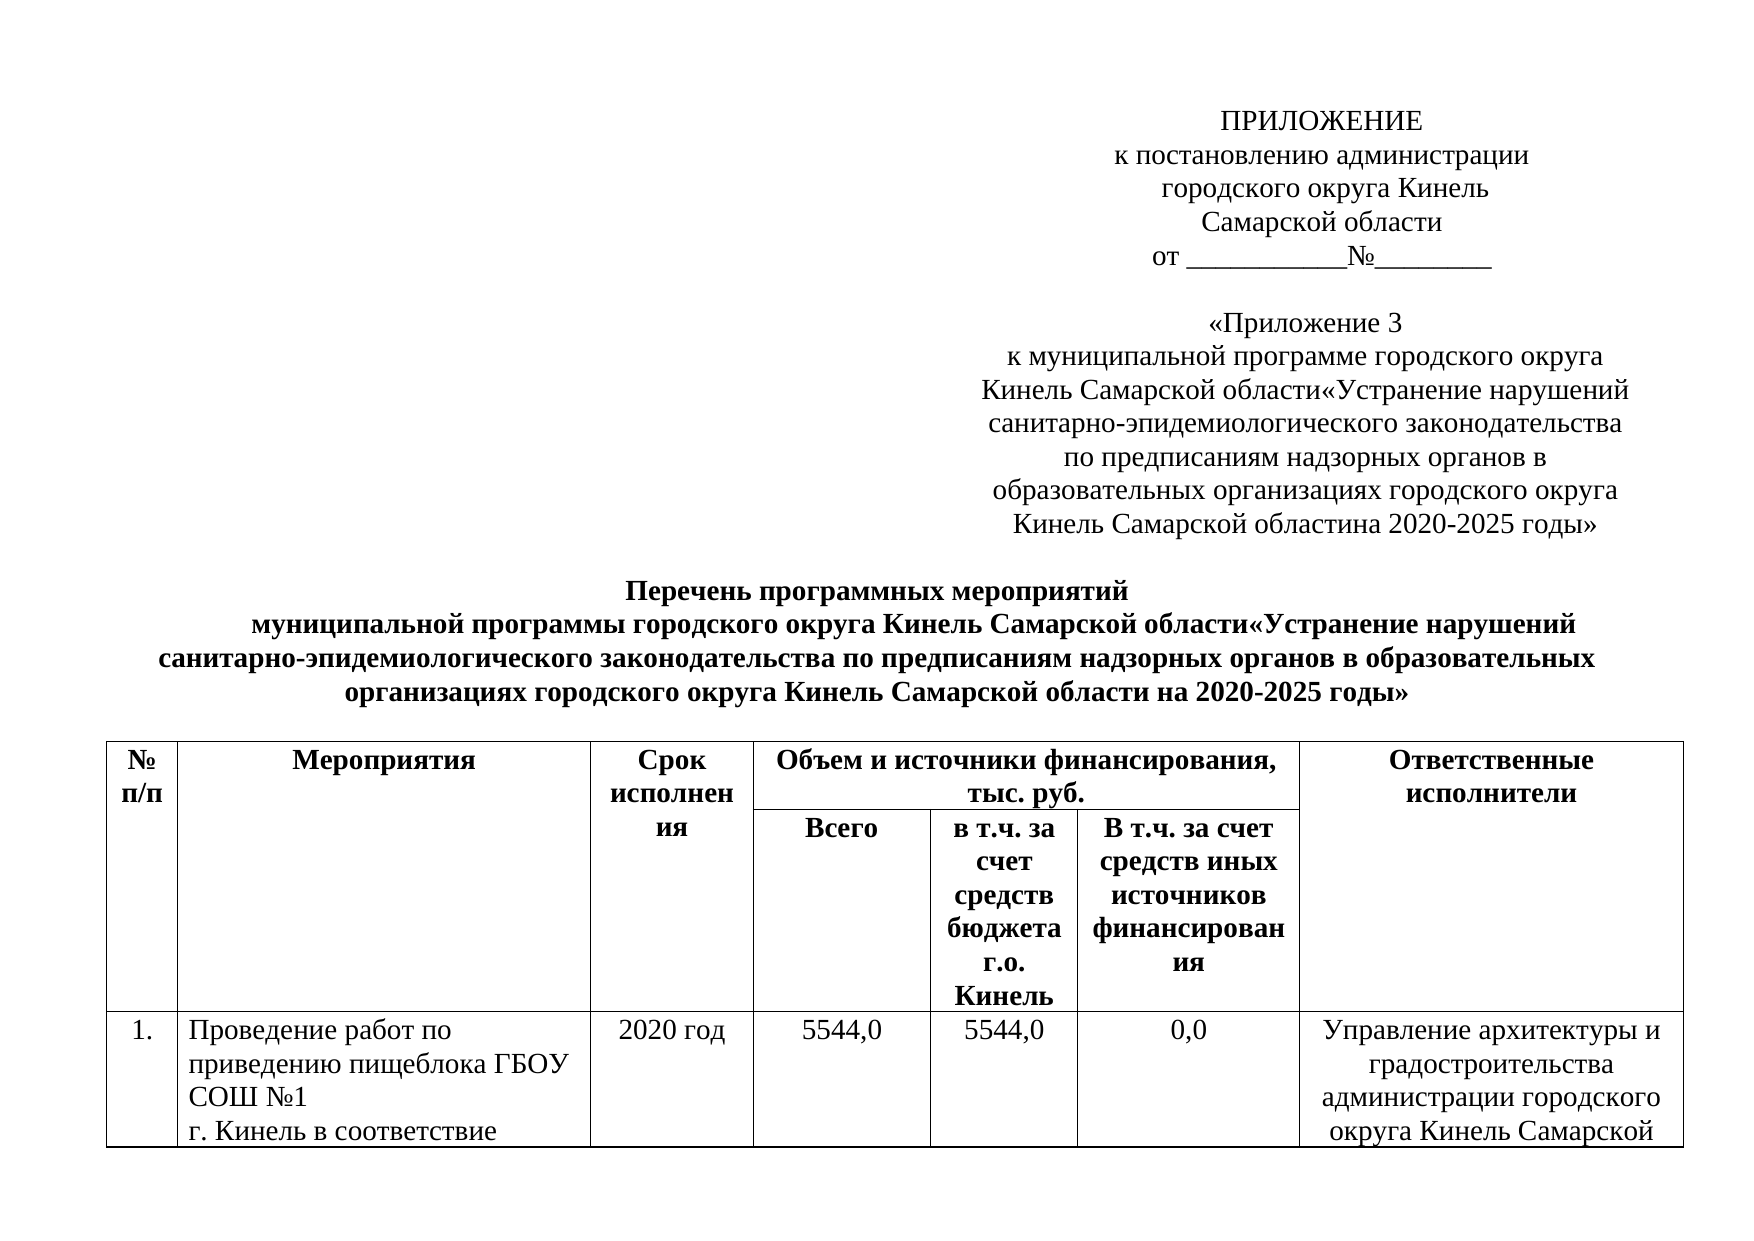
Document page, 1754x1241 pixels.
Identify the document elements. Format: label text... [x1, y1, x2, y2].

table_cell 5544,0 [931, 1012, 1077, 1146]
text к постановлению администрации [974, 137, 1669, 171]
table_header Срок исполнения [591, 742, 753, 1011]
text ПРИЛОЖЕНИЕ [974, 103, 1669, 137]
table_cell В т.ч. за счет средств иных источников финансирования [1078, 810, 1299, 1011]
text Перечень программных мероприятий [118, 573, 1636, 607]
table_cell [178, 1012, 590, 1146]
text к муниципальной программе городского округа Кинель Самарской области«Устранение нарушений санитарно-эпидемиологического законодательства по предписаниям надзорных органов в образовательных организациях городского округа Кинель Самарской областина 2020-2025 годы» [974, 338, 1636, 539]
table_cell 5544,0 [754, 1012, 930, 1146]
text «Приложение 3 [974, 305, 1636, 338]
table_header Мероприятия [178, 742, 590, 1011]
table_cell 1. [107, 1012, 177, 1146]
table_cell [1300, 1012, 1683, 1146]
table_header Объем и источники финансирования, тыс. руб. [754, 742, 1299, 809]
text от ___________№________ [974, 238, 1669, 271]
table_cell 0,0 [1078, 1012, 1299, 1146]
text муниципальной программы городского округа Кинель Самарской области«Устранение нарушений санитарно-эпидемиологического законодательства по предписаниям надзорных органов в образовательных организациях городского округа Кинель Самарской области на 2020-2025 годы» [118, 607, 1636, 707]
text Самарской области [974, 204, 1669, 238]
table_header № п/п [107, 742, 177, 1011]
table_header Ответственные исполнители [1300, 742, 1683, 1011]
table_cell 2020 год [591, 1012, 753, 1146]
text городского округа Кинель [974, 171, 1669, 204]
table_cell Всего [754, 810, 930, 1011]
table_cell в т.ч. за счет средств бюджета г.о. Кинель [931, 810, 1077, 1011]
